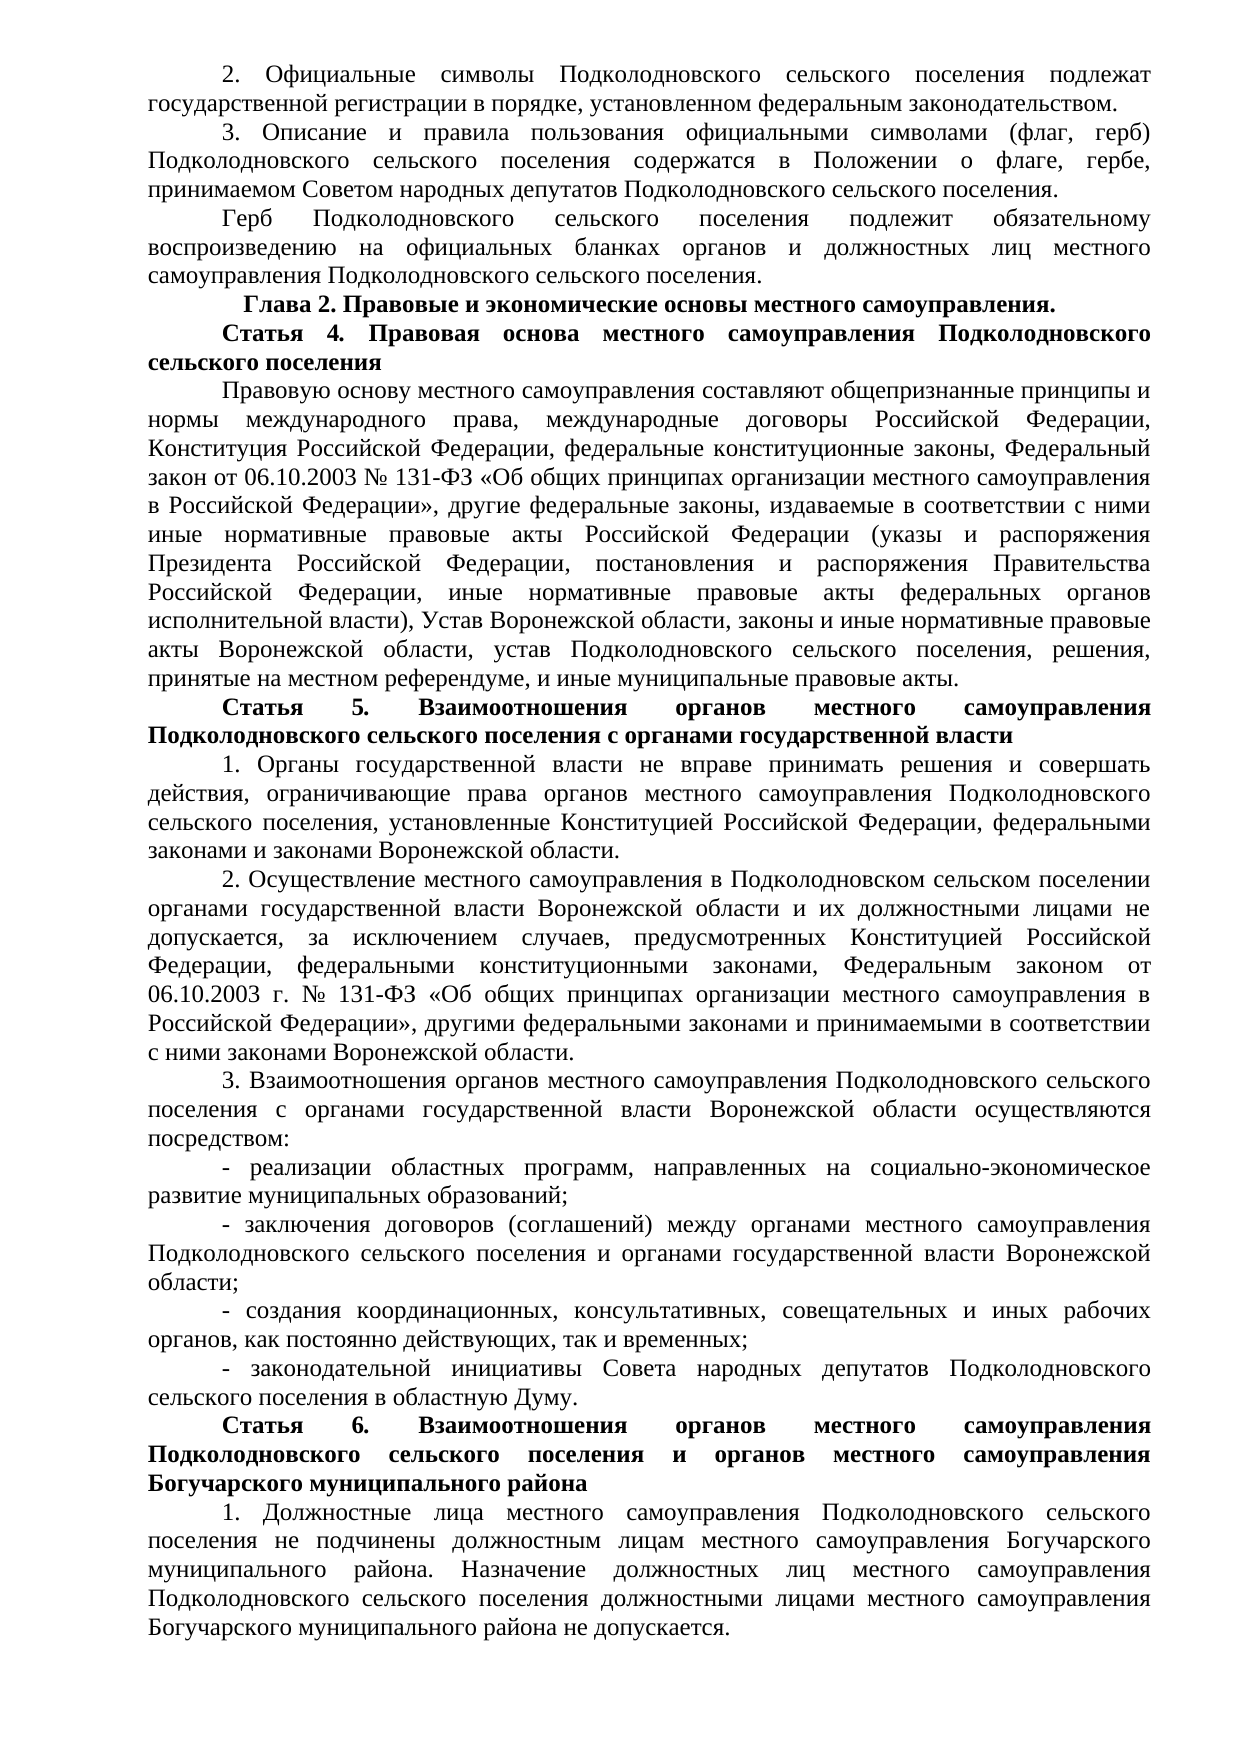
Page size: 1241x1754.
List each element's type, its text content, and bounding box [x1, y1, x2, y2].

text - создания координационных, консультативных, совещательных и иных рабочих органов, как постоянно действующих, так и временных; [148, 1295, 1152, 1353]
text 1. Органы государственной власти не вправе принимать решения и совершать действия, ограничивающие права органов местного самоуправления Подколодновского сельского поселения, установленные Конституцией Российской Федерации, федеральными законами и законами Воронежской области. [148, 749, 1152, 864]
text Статья 6. Взаимоотношения органов местного самоуправления Подколодновского сельского поселения и органов местного самоуправления Богучарского муниципального района [148, 1410, 1152, 1497]
text - законодательной инициативы Совета народных депутатов Подколодновского сельского поселения в областную Думу. [148, 1353, 1152, 1410]
text 2. Официальные символы Подколодновского сельского поселения подлежат государственной регистрации в порядке, установленном федеральным законодательством. [148, 59, 1152, 117]
text - заключения договоров (соглашений) между органами местного самоуправления Подколодновского сельского поселения и органами государственной власти Воронежской области; [148, 1209, 1152, 1295]
text 3. Описание и правила пользования официальными символами (флаг, герб) Подколодновского сельского поселения содержатся в Положении о флаге, гербе, принимаемом Советом народных депутатов Подколодновского сельского поселения. [148, 117, 1152, 203]
text Глава 2. Правовые и экономические основы местного самоуправления. [148, 289, 1152, 318]
text 3. Взаимоотношения органов местного самоуправления Подколодновского сельского поселения с органами государственной власти Воронежской области осуществляются посредством: [148, 1065, 1152, 1152]
text Статья 5. Взаимоотношения органов местного самоуправления Подколодновского сельского поселения с органами государственной власти [148, 692, 1152, 749]
text Статья 4. Правовая основа местного самоуправления Подколодновского сельского поселения [148, 318, 1152, 375]
text 2. Осуществление местного самоуправления в Подколодновском сельском поселении органами государственной власти Воронежской области и их должностными лицами не допускается, за исключением случаев, предусмотренных Конституцией Российской Федерации, федеральными конституционными законами, Федеральным законом от 06.10.2003 г. № 131-ФЗ «Об общих принципах организации местного самоуправления в Российской Федерации», другими федеральными законами и принимаемыми в соответствии с ними законами Воронежской области. [148, 864, 1152, 1065]
text 1. Должностные лица местного самоуправления Подколодновского сельского поселения не подчинены должностным лицам местного самоуправления Богучарского муниципального района. Назначение должностных лиц местного самоуправления Подколодновского сельского поселения должностными лицами местного самоуправления Богучарского муниципального района не допускается. [148, 1497, 1152, 1640]
text Герб Подколодновского сельского поселения подлежит обязательному воспроизведению на официальных бланках органов и должностных лиц местного самоуправления Подколодновского сельского поселения. [148, 203, 1152, 289]
text - реализации областных программ, направленных на социально-экономическое развитие муниципальных образований; [148, 1152, 1152, 1209]
text Правовую основу местного самоуправления составляют общепризнанные принципы и нормы международного права, международные договоры Российской Федерации, Конституция Российской Федерации, федеральные конституционные законы, Федеральный закон от 06.10.2003 № 131-ФЗ «Об общих принципах организации местного самоуправления в Российской Федерации», другие федеральные законы, издаваемые в соответствии с ними иные нормативные правовые акты Российской Федерации (указы и распоряжения Президента Российской Федерации, постановления и распоряжения Правительства Российской Федерации, иные нормативные правовые акты федеральных органов исполнительной власти), Устав Воронежской области, законы и иные нормативные правовые акты Воронежской области, устав Подколодновского сельского поселения, решения, принятые на местном референдуме, и иные муниципальные правовые акты. [148, 375, 1152, 692]
